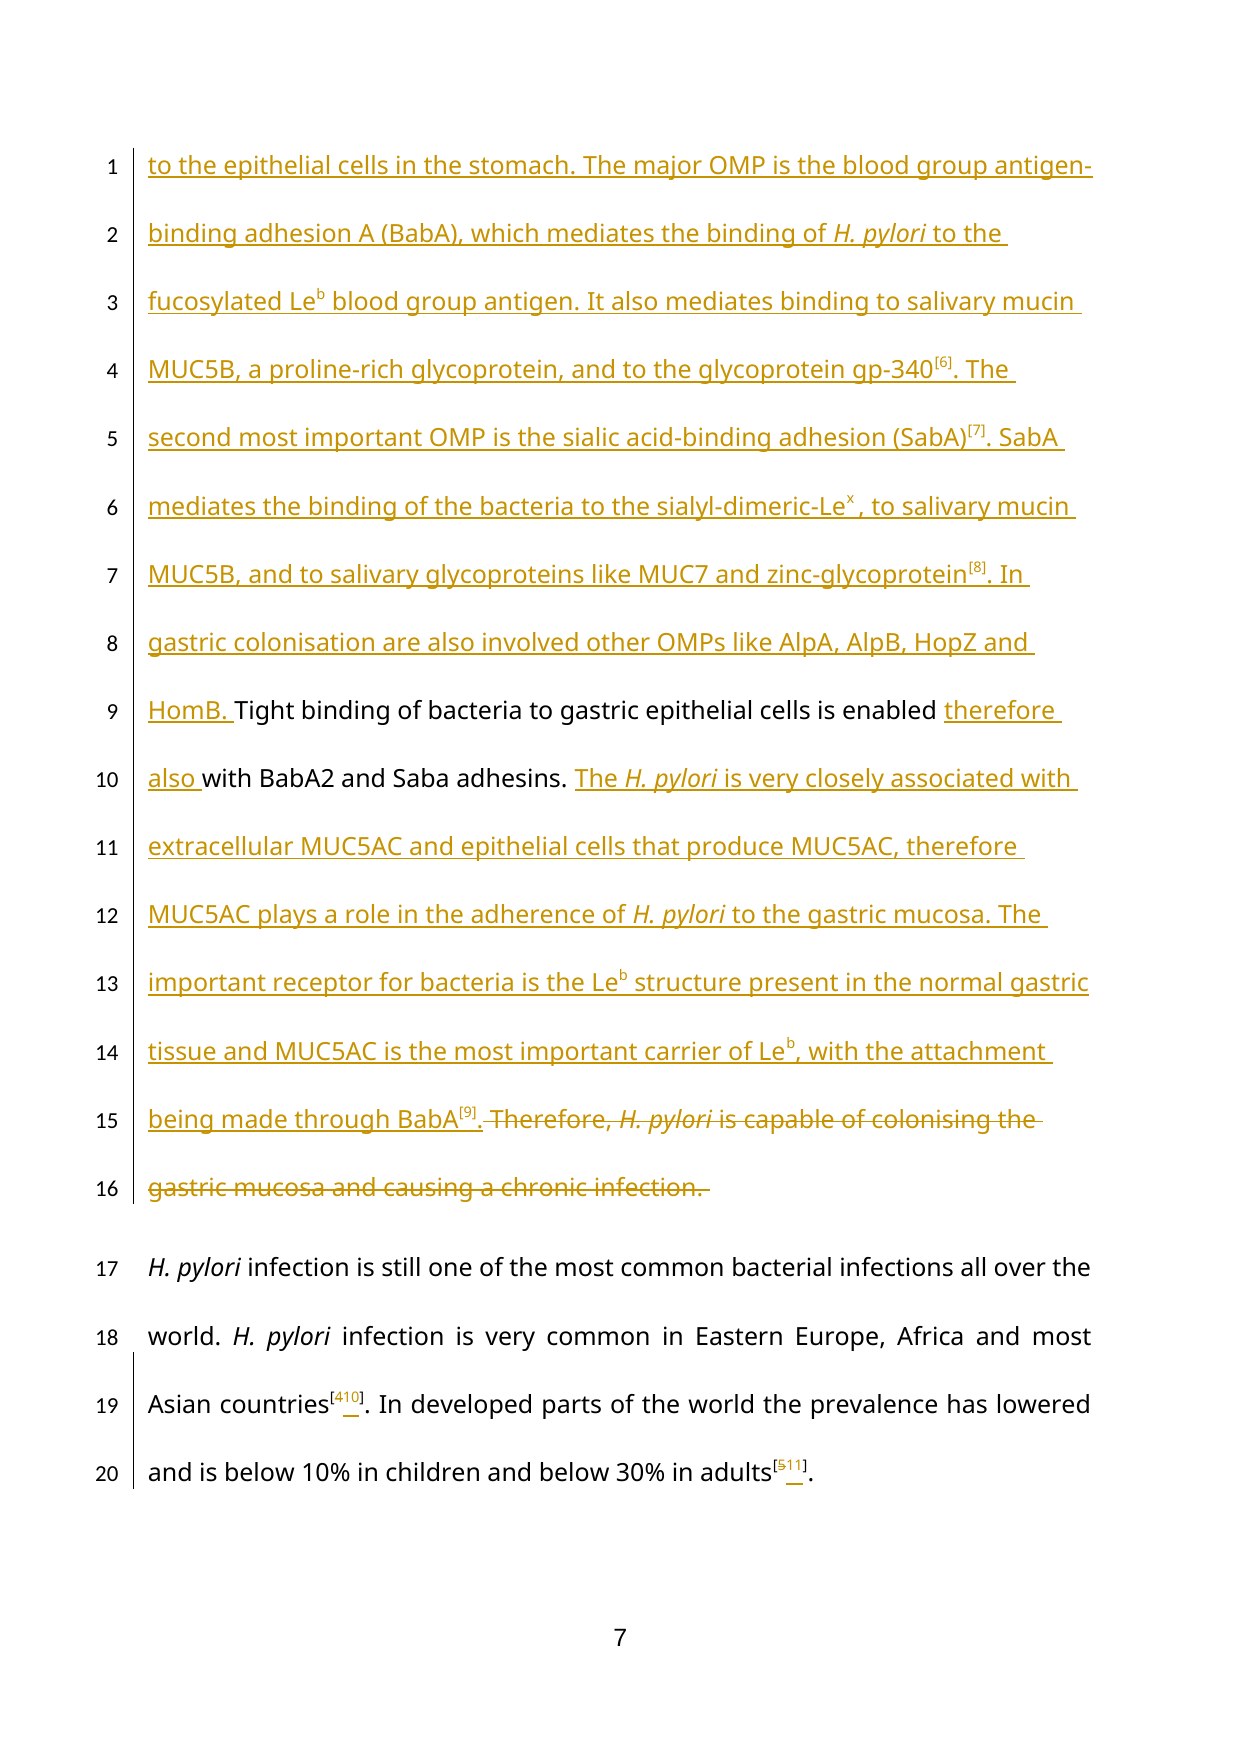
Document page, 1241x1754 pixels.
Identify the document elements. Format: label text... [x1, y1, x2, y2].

text H. pylori infection is still one of the most common bacterial infections all over the world. H. pylori infection is very common in Eastern Europe, Africa and most Asian countries[]. In developed parts of the world the prevalence has lowered and is below 10% in children and below 30% in adults[]. [148, 1250, 1093, 1488]
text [148, 148, 1093, 176]
